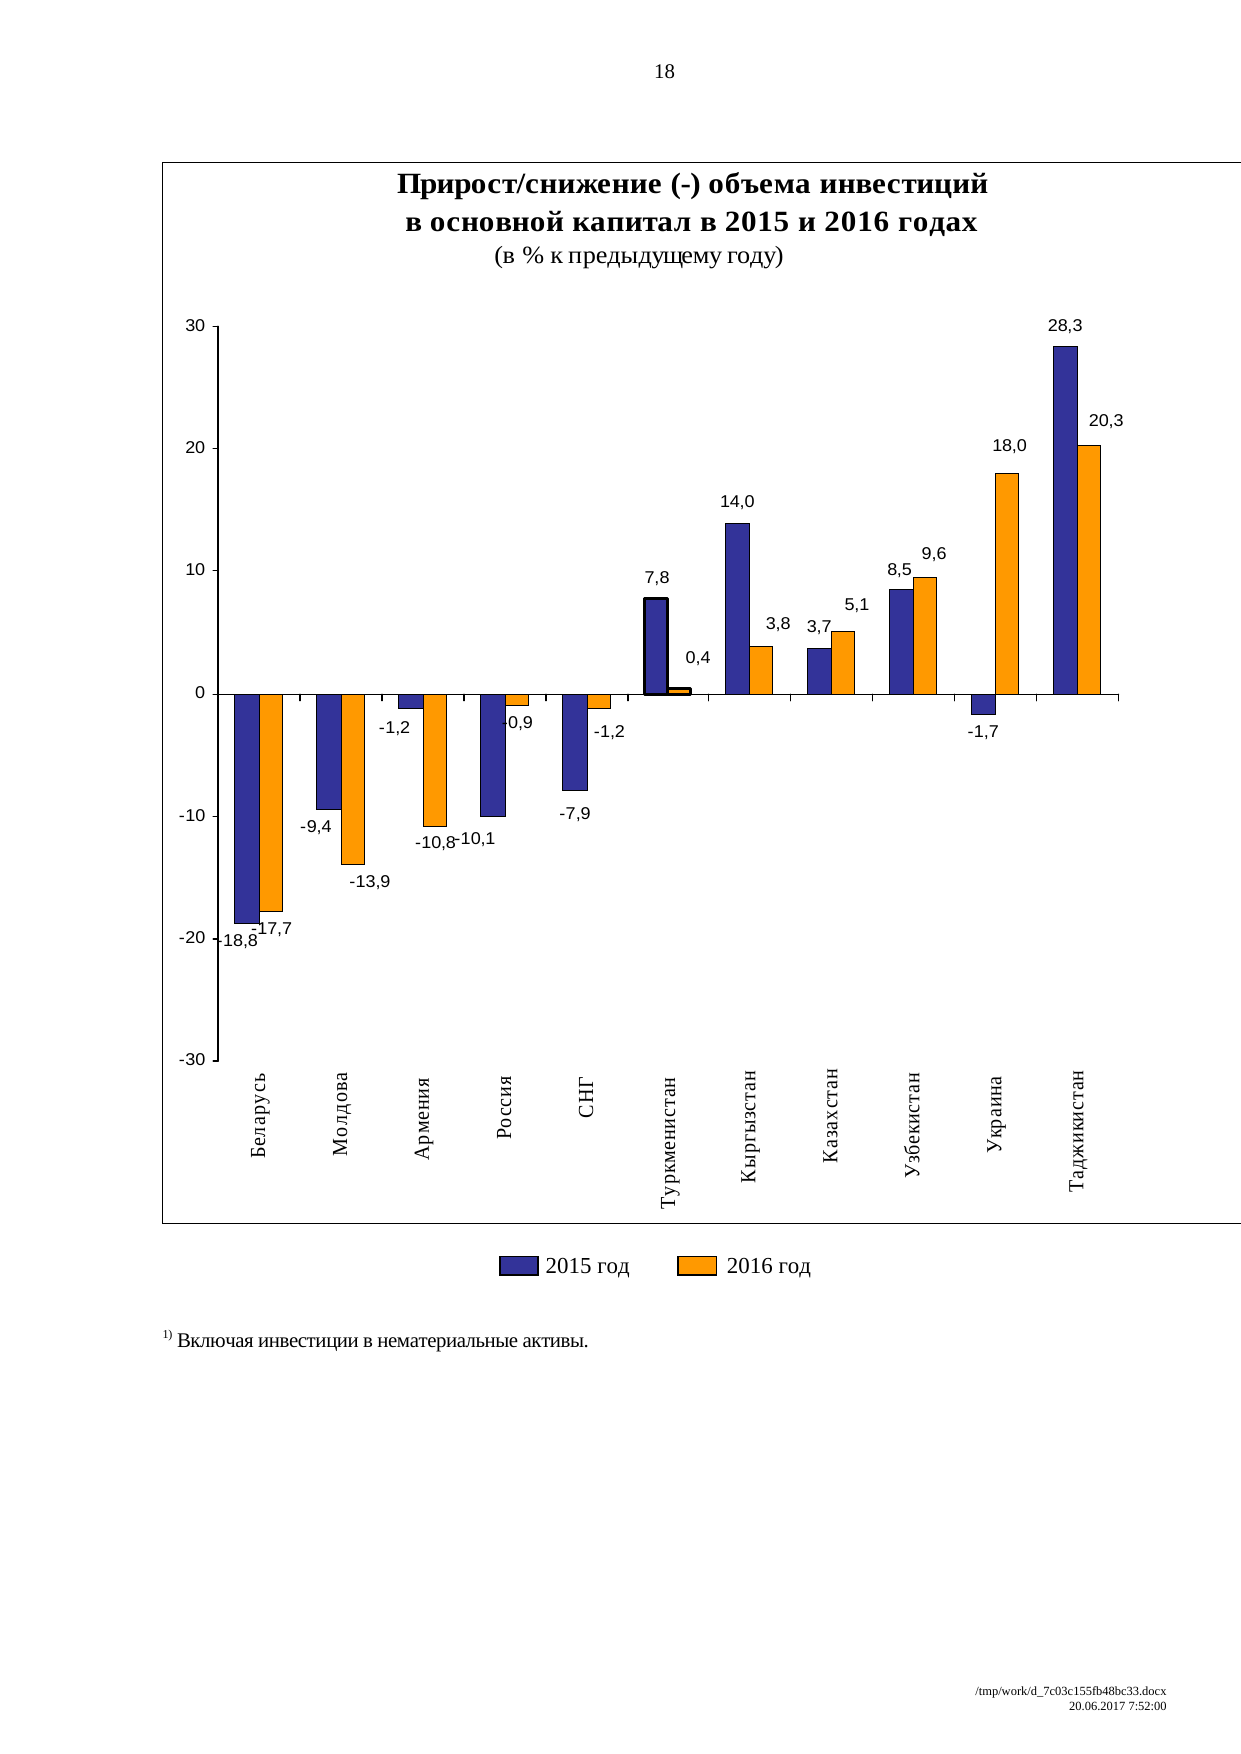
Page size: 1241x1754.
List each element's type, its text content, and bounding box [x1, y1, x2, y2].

text 2015 год 2016 год [162, 1252, 1166, 1278]
text 1) Включая инвестиции в нематериальные активы. [162, 1328, 1166, 1352]
